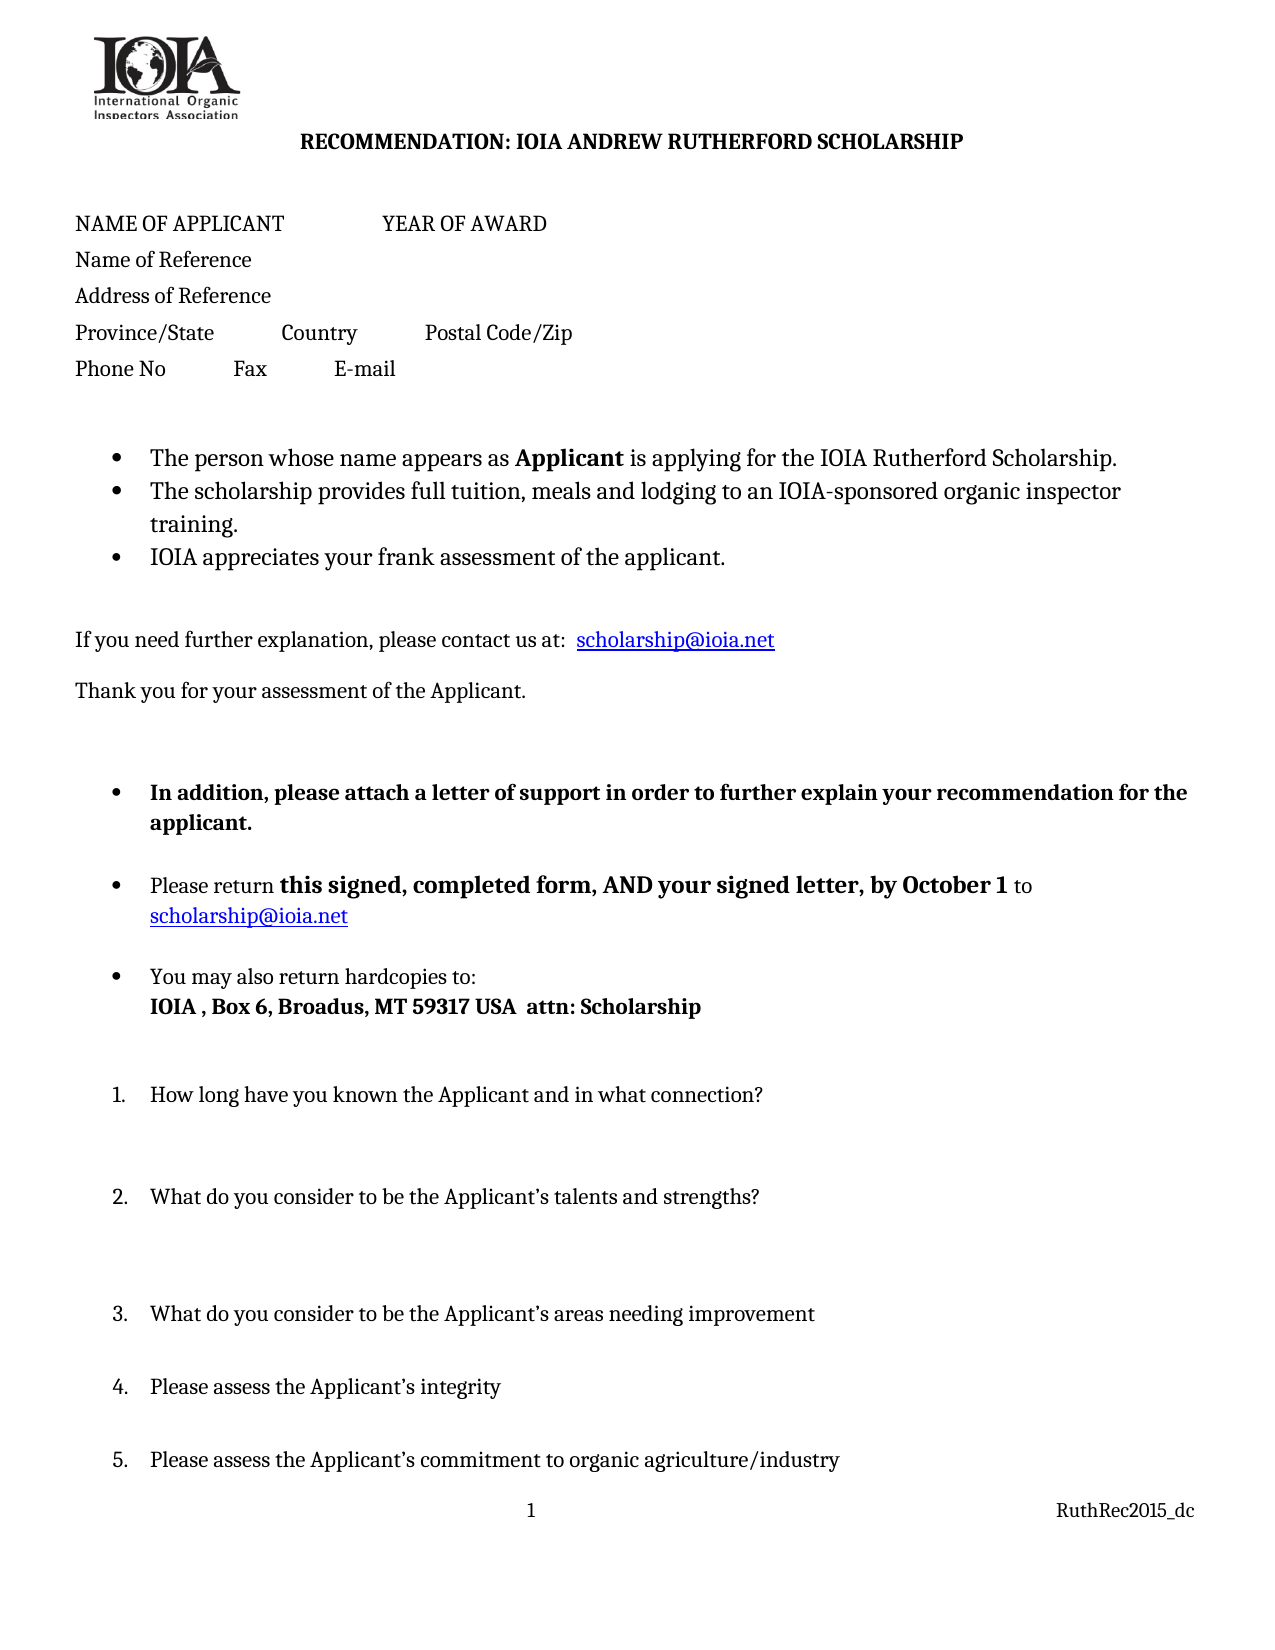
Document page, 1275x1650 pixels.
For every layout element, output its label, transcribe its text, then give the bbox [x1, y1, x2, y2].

text NAME OF APPLICANT YEAR OF AWARD [75, 210, 1200, 237]
text RECOMMENDATION: IOIA ANDREW RUTHERFORD SCHOLARSHIP [225, 129, 1200, 156]
text Province/State Country Postal Code/Zip [75, 320, 1200, 346]
list Please assess the Applicant’s commitment to organic agriculture/industry [112, 1447, 1200, 1473]
text Address of Reference [75, 283, 1200, 310]
list The scholarship provides full tuition, meals and lodging to an IOIA-sponsored organic inspector training. [112, 477, 1200, 538]
list IOIA appreciates your frank assessment of the applicant. [112, 543, 1200, 572]
text Thank you for your assessment of the Applicant. [75, 678, 1200, 704]
text If you need further explanation, please contact us at: scholarship@ioia.net [75, 627, 1200, 653]
list Please assess the Applicant’s integrity [112, 1374, 1200, 1400]
list The person whose name appears as Applicant is applying for the IOIA Rutherford Scholarship. [112, 444, 1200, 472]
list You may also return hardcopies to: IOIA , Box 6, Broadus, MT 59317 USA attn: Scholarship [112, 964, 1200, 1020]
picture [93, 36, 241, 118]
list In addition, please attach a letter of support in order to further explain your recommendation for the applicant. [112, 780, 1200, 867]
list Please return this signed, completed form, AND your signed letter, by October 1 to scholarship@ioia.net [112, 871, 1200, 960]
list What do you consider to be the Applicant’s talents and strengths? [112, 1183, 1200, 1210]
list What do you consider to be the Applicant’s areas needing improvement [112, 1301, 1200, 1327]
list How long have you known the Applicant and in what connection? [112, 1081, 1200, 1108]
text Phone No Fax E-mail [75, 356, 1200, 383]
text Name of Reference [75, 247, 1200, 273]
